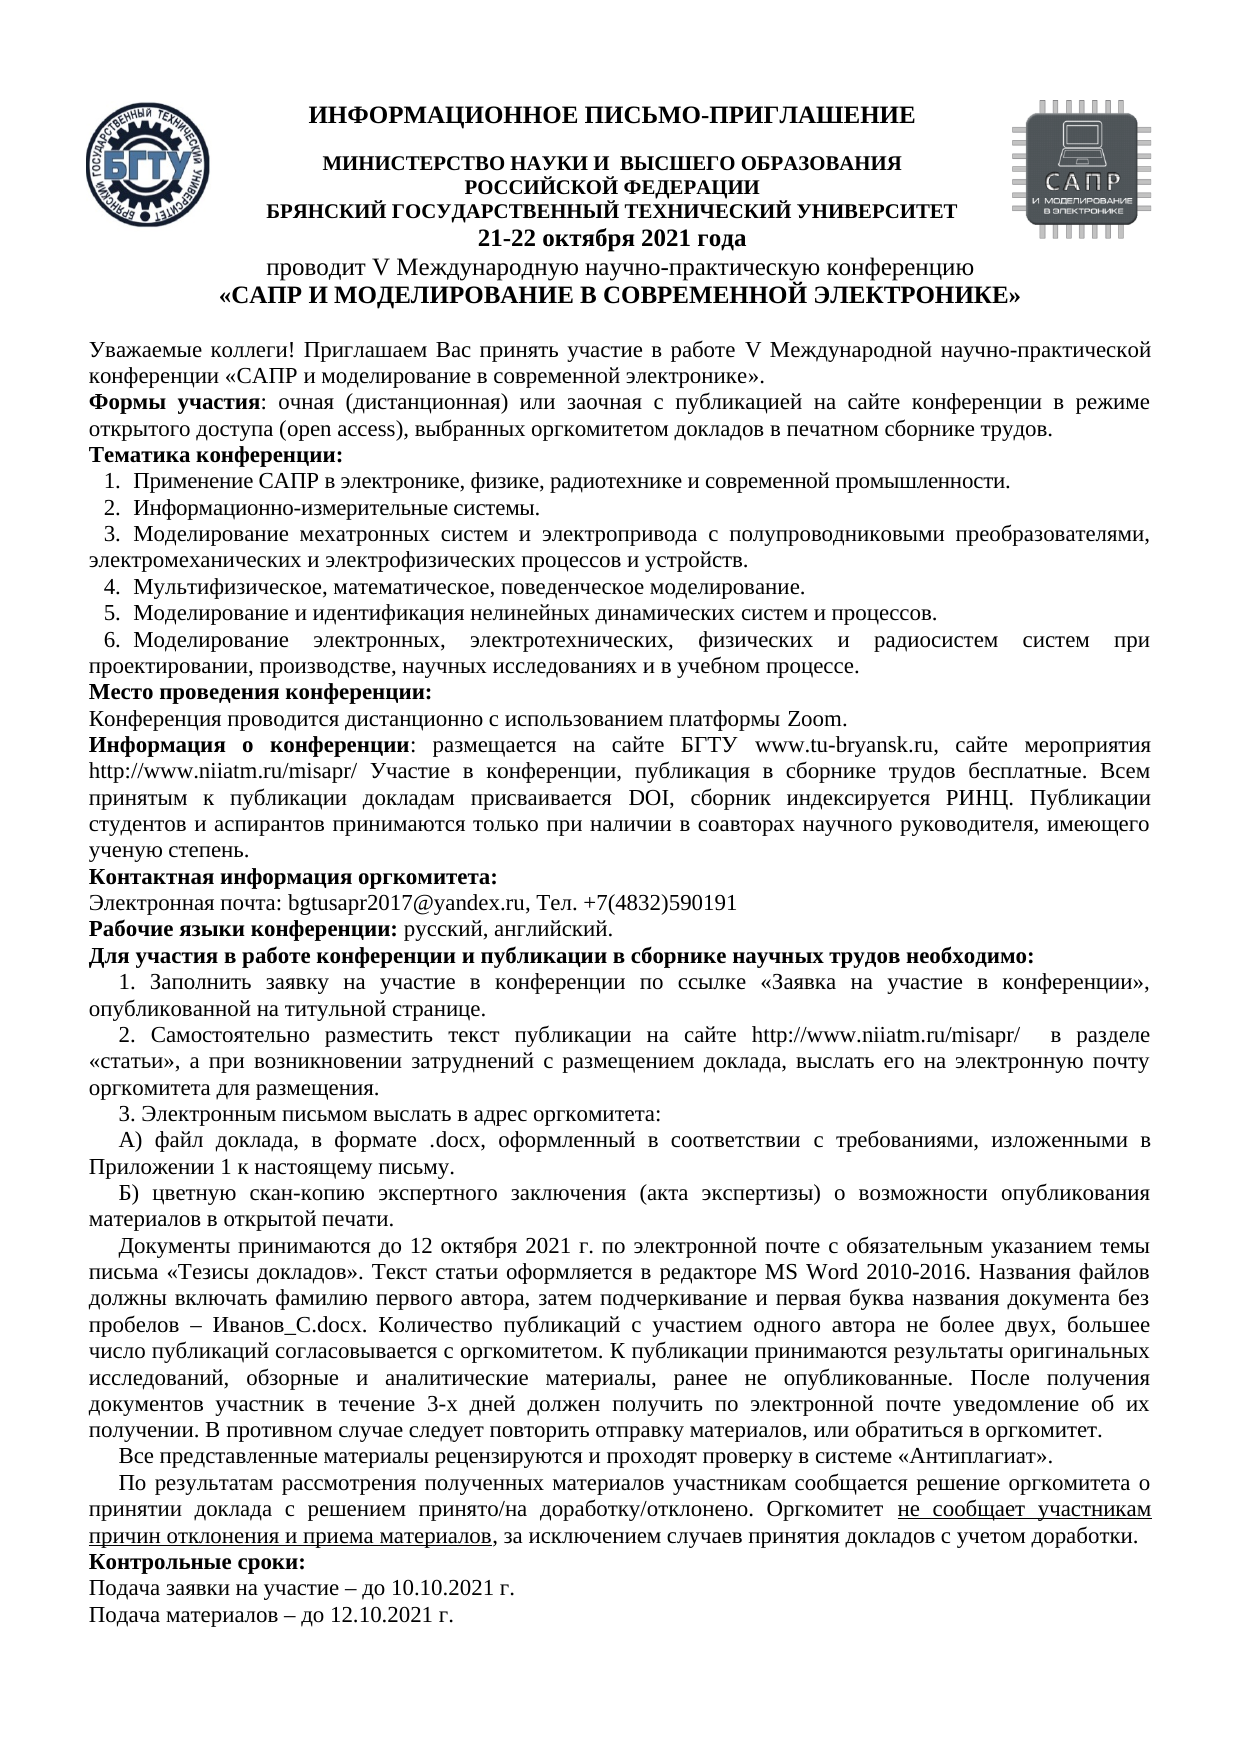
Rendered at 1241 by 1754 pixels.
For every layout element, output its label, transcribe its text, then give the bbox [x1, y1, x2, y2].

text Контрольные сроки: [89, 1548, 1152, 1574]
text Информация о конференции: размещается на сайте БГТУ www.tu-bryansk.ru, сайте мероприятия http://www.niiatm.ru/misapr/ Участие в конференции, публикация в сборнике трудов бесплатные. Всем принятым к публикации докладам присваивается DOI, сборник индексируется РИНЦ. Публикации студентов и аспирантов принимаются только при наличии в соавторах научного руководителя, имеющего ученую степень. [89, 731, 1152, 863]
text Подача заявки на участие – до 10.10.2021 г. [89, 1574, 1152, 1601]
text Электронная почта: bgtusapr2017@yandex.ru, Тел. +7(4832)590191 [89, 889, 1152, 916]
text 1. Заполнить заявку на участие в конференции по ссылке «Заявка на участие в конференции», опубликованной на титульной странице. [89, 968, 1152, 1021]
text 21-22 октября 2021 года [89, 223, 1152, 252]
list Мультифизическое, математическое, поведенческое моделирование. [89, 573, 1152, 599]
text РОССИЙСКОЙ ФЕДЕРАЦИИ [212, 175, 1012, 199]
text А) файл доклада, в формате .docx, оформленный в соответствии c требованиями, изложенными в Приложении 1 к настоящему письму. [89, 1126, 1152, 1179]
text МИНИСТЕРСТВО НАУКИ И ВЫСШЕГО ОБРАЗОВАНИЯ [212, 151, 1012, 175]
picture [1012, 100, 1152, 240]
list Моделирование электронных, электротехнических, физических и радиосистем систем при проектировании, производстве, научных исследованиях и в учебном процессе. [89, 626, 1152, 678]
list Моделирование мехатронных систем и электропривода с полупроводниковыми преобразователями, электромеханических и электрофизических процессов и устройств. [89, 520, 1152, 573]
text «САПР И МОДЕЛИРОВАНИЕ В СОВРЕМЕННОЙ ЭЛЕКТРОНИКЕ» [89, 281, 1152, 309]
text Все представленные материалы рецензируются и проходят проверку в системе «Антиплагиат». [89, 1443, 1152, 1469]
text Уважаемые коллеги! Приглашаем Вас принять участие в работе V Международной научно-практической конференции «САПР и моделирование в современной электронике». [89, 336, 1152, 388]
text Документы принимаются до 12 октября 2021 г. по электронной почте с обязательным указанием темы письма «Тезисы докладов». Текст статьи оформляется в редакторе MS Word 2010-2016. Названия файлов должны включать фамилию первого автора, затем подчеркивание и первая буква названия документа без пробелов – Иванов_С.docx. Количество публикаций с участием одного автора не более двух, большее число публикаций согласовывается с оргкомитетом. К публикации принимаются результаты оригинальных исследований, обзорные и аналитические материалы, ранее не опубликованные. После получения документов участник в течение 3-х дней должен получить по электронной почте уведомление об их получении. В противном случае следует повторить отправку материалов, или обратиться в оргкомитет. [89, 1232, 1152, 1443]
text Место проведения конференции: [89, 678, 1152, 705]
text ИНФОРМАЦИОННОЕ ПИСЬМО-ПРИГЛАШЕНИЕ [212, 101, 1012, 129]
list Информационно-измерительные системы. [89, 494, 1152, 520]
text проводит V Международную научно-практическую конференцию [89, 252, 1152, 281]
text Формы участия: очная (дистанционная) или заочная с публикацией на сайте конференции в режиме открытого доступа (open access), выбранных оргкомитетом докладов в печатном сборнике трудов. [89, 388, 1152, 441]
list Применение САПР в электронике, физике, радиотехнике и современной промышленности. [89, 467, 1152, 494]
text Подача материалов – до 12.10.2021 г. [89, 1601, 1152, 1627]
text Конференция проводится дистанционно с использованием платформы Zoom. [89, 705, 1152, 731]
text Рабочие языки конференции: русский, английский. [89, 916, 1152, 942]
text По результатам рассмотрения полученных материалов участникам сообщается решение оргкомитета о принятии доклада с решением принято/на доработку/отклонено. Оргкомитет не сообщает участникам причин отклонения и приема материалов, за исключением случаев принятия докладов с учетом доработки. [89, 1469, 1152, 1548]
list Моделирование и идентификация нелинейных динамических систем и процессов. [89, 599, 1152, 626]
text Для участия в работе конференции и публикации в сборнике научных трудов необходимо: [89, 942, 1152, 968]
text 2. Самостоятельно разместить текст публикации на сайте http://www.niiatm.ru/misapr/ в разделе «статьи», а при возникновении затруднений с размещением доклада, выслать его на электронную почту оргкомитета для размещения. [89, 1021, 1152, 1100]
text Б) цветную скан-копию экспертного заключения (акта экспертизы) о возможности опубликования материалов в открытой печати. [89, 1179, 1152, 1232]
text Тематика конференции: [89, 441, 1152, 467]
picture [86, 100, 212, 232]
text Контактная информация оргкомитета: [89, 863, 1152, 889]
text 3. Электронным письмом выслать в адрес оргкомитета: [89, 1100, 1152, 1126]
text БРЯНСКИЙ ГОСУДАРСТВЕННЫЙ ТЕХНИЧЕСКИЙ УНИВЕРСИТЕТ [212, 199, 1012, 223]
